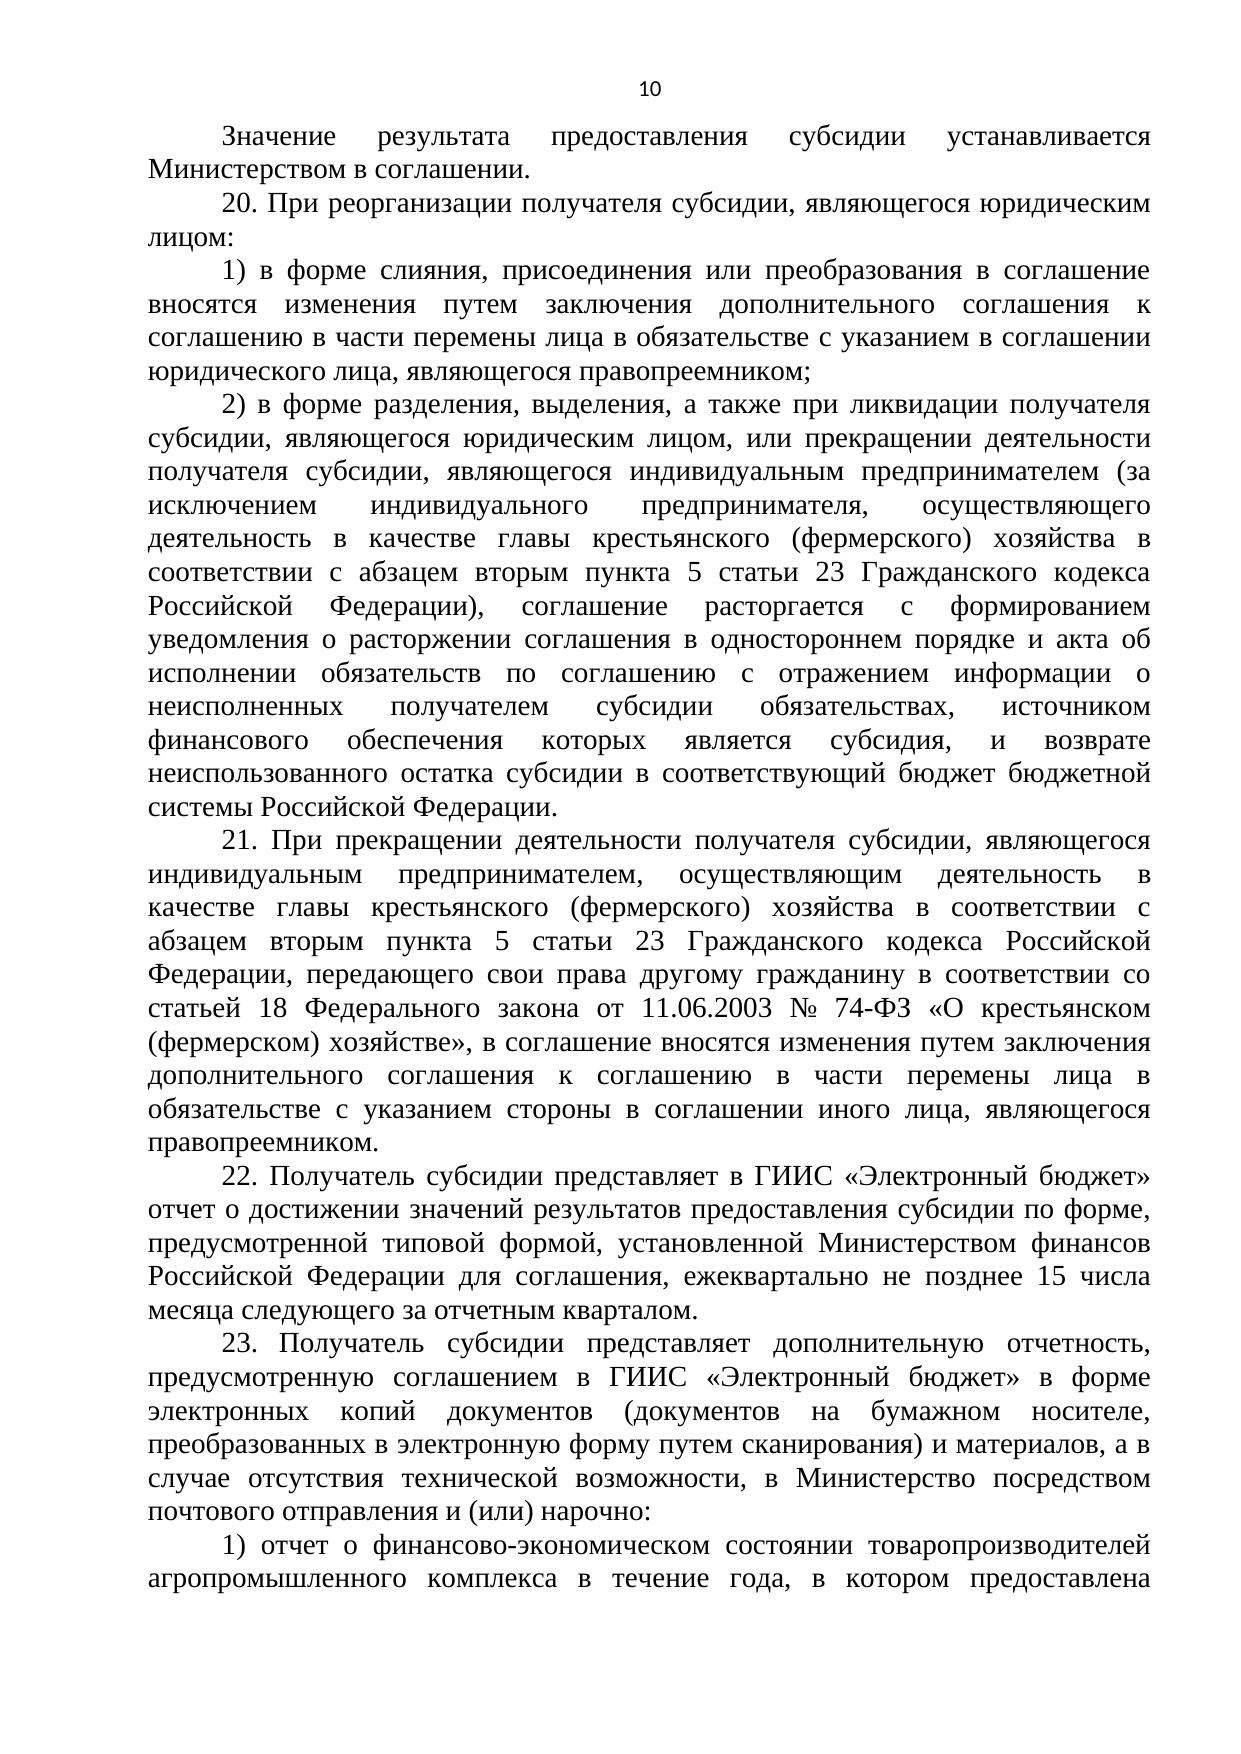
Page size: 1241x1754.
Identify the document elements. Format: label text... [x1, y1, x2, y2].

text 1) в форме слияния, присоединения или преобразования в соглашение вносятся изменения путем заключения дополнительного соглашения к соглашению в части перемены лица в обязательстве с указанием в соглашении юридического лица, являющегося правопреемником; [148, 252, 1152, 386]
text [148, 1527, 1152, 1594]
text Значение результата предоставления субсидии устанавливается Министерством в соглашении. [148, 118, 1152, 185]
text 20. При реорганизации получателя субсидии, являющегося юридическим лицом: [148, 185, 1152, 252]
text 23. Получатель субсидии представляет дополнительную отчетность, предусмотренную соглашением в ГИИС «Электронный бюджет» в форме электронных копий документов (документов на бумажном носителе, преобразованных в электронную форму путем сканирования) и материалов, а в случае отсутствия технической возможности, в Министерство посредством почтового отправления и (или) нарочно: [148, 1326, 1152, 1527]
text 21. При прекращении деятельности получателя субсидии, являющегося индивидуальным предпринимателем, осуществляющим деятельность в качестве главы крестьянского (фермерского) хозяйства в соответствии с абзацем вторым пункта 5 статьи 23 Гражданского кодекса Российской Федерации, передающего свои права другому гражданину в соответствии со статьей 18 Федерального закона от 11.06.2003 № 74-ФЗ «О крестьянском (фермерском) хозяйстве», в соглашение вносятся изменения путем заключения дополнительного соглашения к соглашению в части перемены лица в обязательстве с указанием стороны в соглашении иного лица, являющегося правопреемником. [148, 822, 1152, 1158]
text 2) в форме разделения, выделения, а также при ликвидации получателя субсидии, являющегося юридическим лицом, или прекращении деятельности получателя субсидии, являющегося индивидуальным предпринимателем (за исключением индивидуального предпринимателя, осуществляющего деятельность в качестве главы крестьянского (фермерского) хозяйства в соответствии с абзацем вторым пункта 5 статьи 23 Гражданского кодекса Российской Федерации), соглашение расторгается с формированием уведомления о расторжении соглашения в одностороннем порядке и акта об исполнении обязательств по соглашению с отражением информации о неисполненных получателем субсидии обязательствах, источником финансового обеспечения которых является субсидия, и возврате неиспользованного остатка субсидии в соответствующий бюджет бюджетной системы Российской Федерации. [148, 386, 1152, 822]
text 22. Получатель субсидии представляет в ГИИС «Электронный бюджет» отчет о достижении значений результатов предоставления субсидии по форме, предусмотренной типовой формой, установленной Министерством финансов Российской Федерации для соглашения, ежеквартально не позднее 15 числа месяца следующего за отчетным кварталом. [148, 1158, 1152, 1326]
